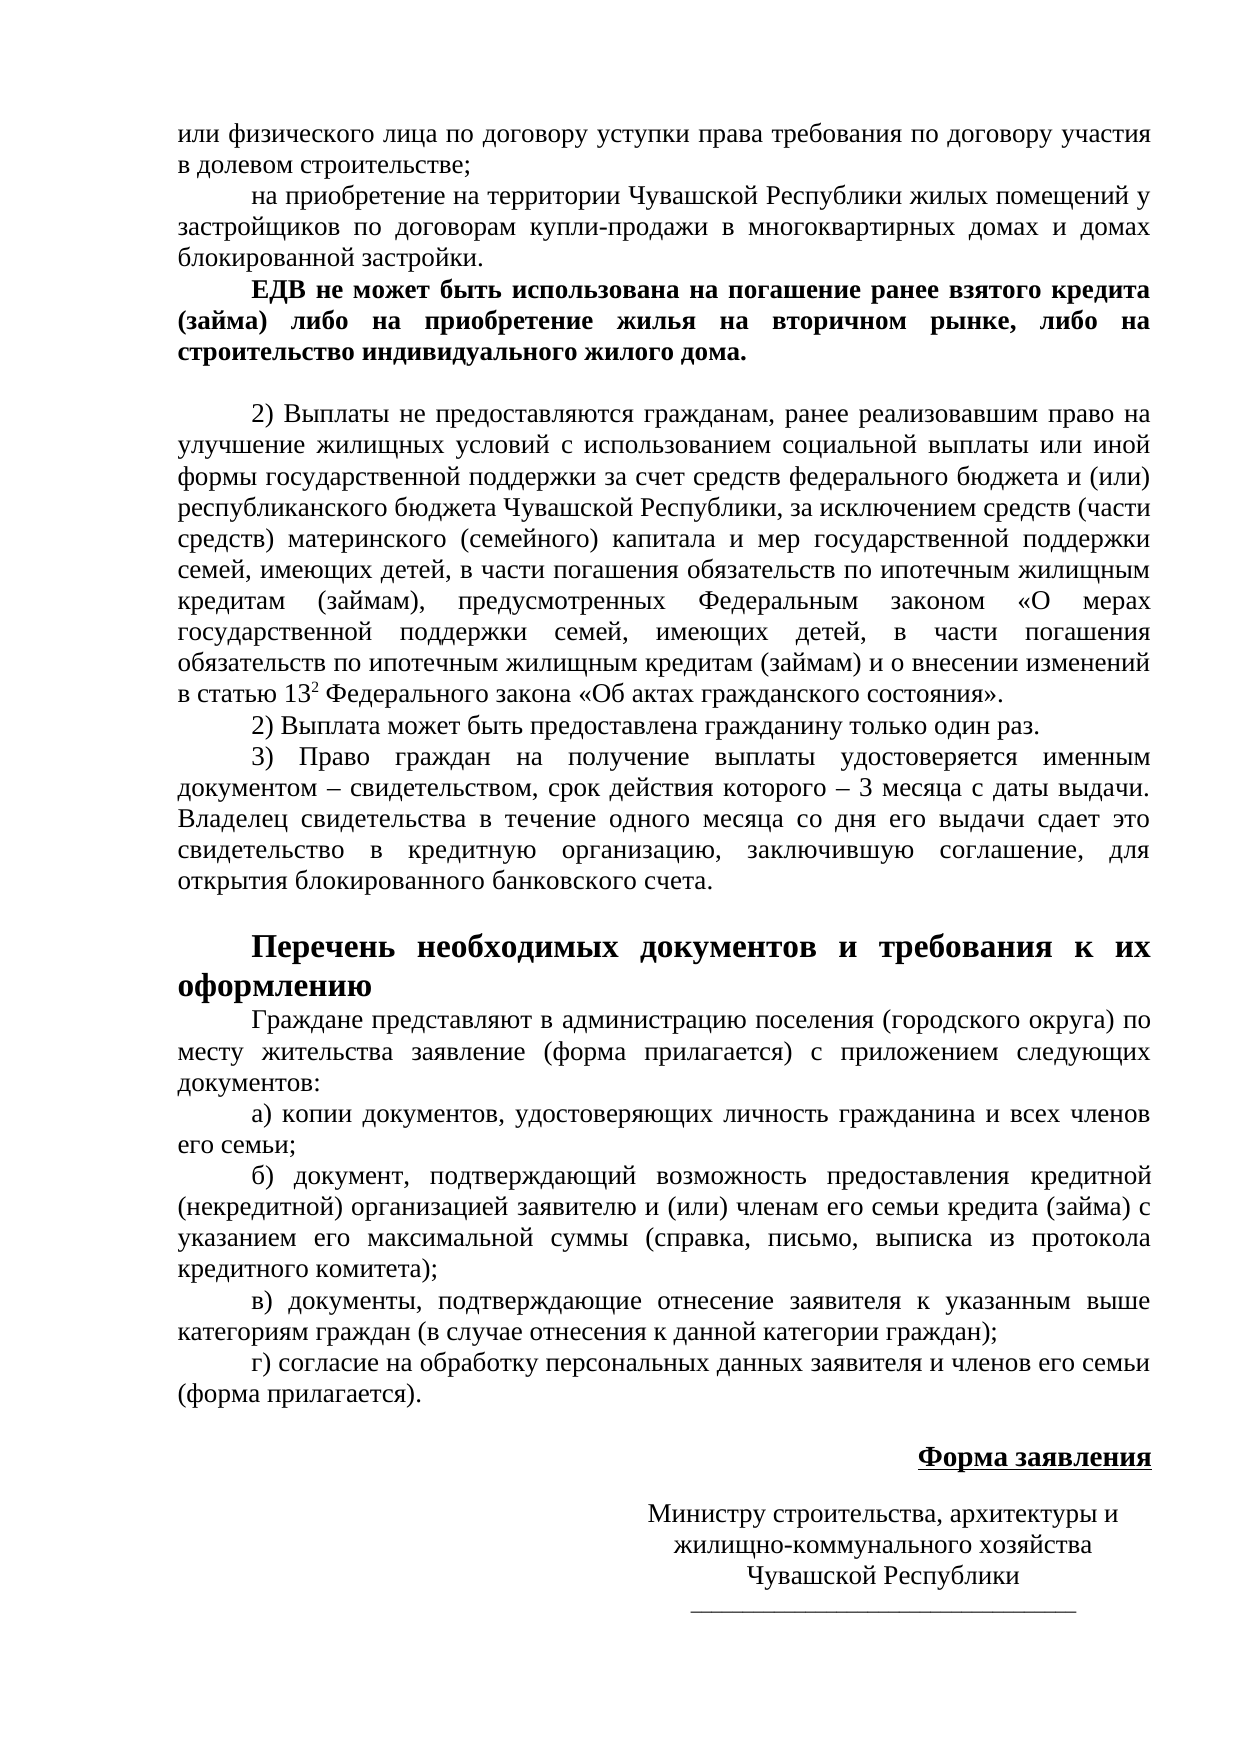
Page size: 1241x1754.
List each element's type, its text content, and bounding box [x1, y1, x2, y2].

text 3) Право граждан на получение выплаты удостоверяется именным документом – свидетельством, срок действия которого – 3 месяца с даты выдачи. Владелец свидетельства в течение одного месяца со дня его выдачи сдает это свидетельство в кредитную организацию, заключившую соглашение, для открытия блокированного банковского счета. [177, 864, 1152, 896]
list Министру строительства, архитектуры и жилищно-коммунального хозяйства Чувашской Республики [615, 1497, 1152, 1591]
text б) документ, подтверждающий возможность предоставления кредитной (некредитной) организацией заявителю и (или) членам его семьи кредита (займа) с указанием его максимальной суммы (справка, письмо, выписка из протокола кредитного комитета); [177, 1159, 1152, 1284]
text 3) Право граждан на получение выплаты удостоверяется именным документом – свидетельством, срок действия которого – 3 месяца с даты выдачи. Владелец свидетельства в течение одного месяца со дня его выдачи сдает это свидетельство в кредитную организацию, заключившую соглашение, для открытия блокированного банковского счета. [177, 740, 1152, 802]
text Граждане представляют в администрацию поселения (городского округа) по месту жительства заявление (форма прилагается) с приложением следующих документов: [177, 1003, 1152, 1097]
text 2) Выплата может быть предоставлена гражданину только один раз. [251, 709, 1152, 740]
text в) документы, подтверждающие отнесение заявителя к указанным выше категориям граждан (в случае отнесения к данной категории граждан); [177, 1284, 1152, 1346]
text на приобретение на территории Чувашской Республики жилых помещений у застройщиков по договорам купли-продажи в многоквартирных домах и домах блокированной застройки. [177, 179, 1152, 273]
list _____________________________________ [615, 1591, 1152, 1614]
text 2) Выплаты не предоставляются гражданам, ранее реализовавшим право на улучшение жилищных условий с использованием социальной выплаты или иной формы государственной поддержки за счет средств федерального бюджета и (или) республиканского бюджета Чувашской Республики, за исключением средств (части средств) материнского (семейного) капитала и мер государственной поддержки семей, имеющих детей, в части погашения обязательств по ипотечным жилищным кредитам (займам), предусмотренных Федеральным законом «О мерах государственной поддержки семей, имеющих детей, в части погашения обязательств по ипотечным жилищным кредитам (займам) и о внесении изменений в статью 132 Федерального закона «Об актах гражданского состояния». [177, 397, 1152, 709]
text Перечень необходимых документов и требования к их оформлению [177, 927, 1152, 1003]
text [177, 118, 1152, 179]
text а) копии документов, удостоверяющих личность гражданина и всех членов его семьи; [177, 1097, 1152, 1159]
text г) согласие на обработку персональных данных заявителя и членов его семьи (форма прилагается). [177, 1346, 1152, 1408]
text Форма заявления [177, 1439, 1152, 1473]
text ЕДВ не может быть использована на погашение ранее взятого кредита (займа) либо на приобретение жилья на вторичном рынке, либо на строительство индивидуального жилого дома. [177, 273, 1152, 366]
